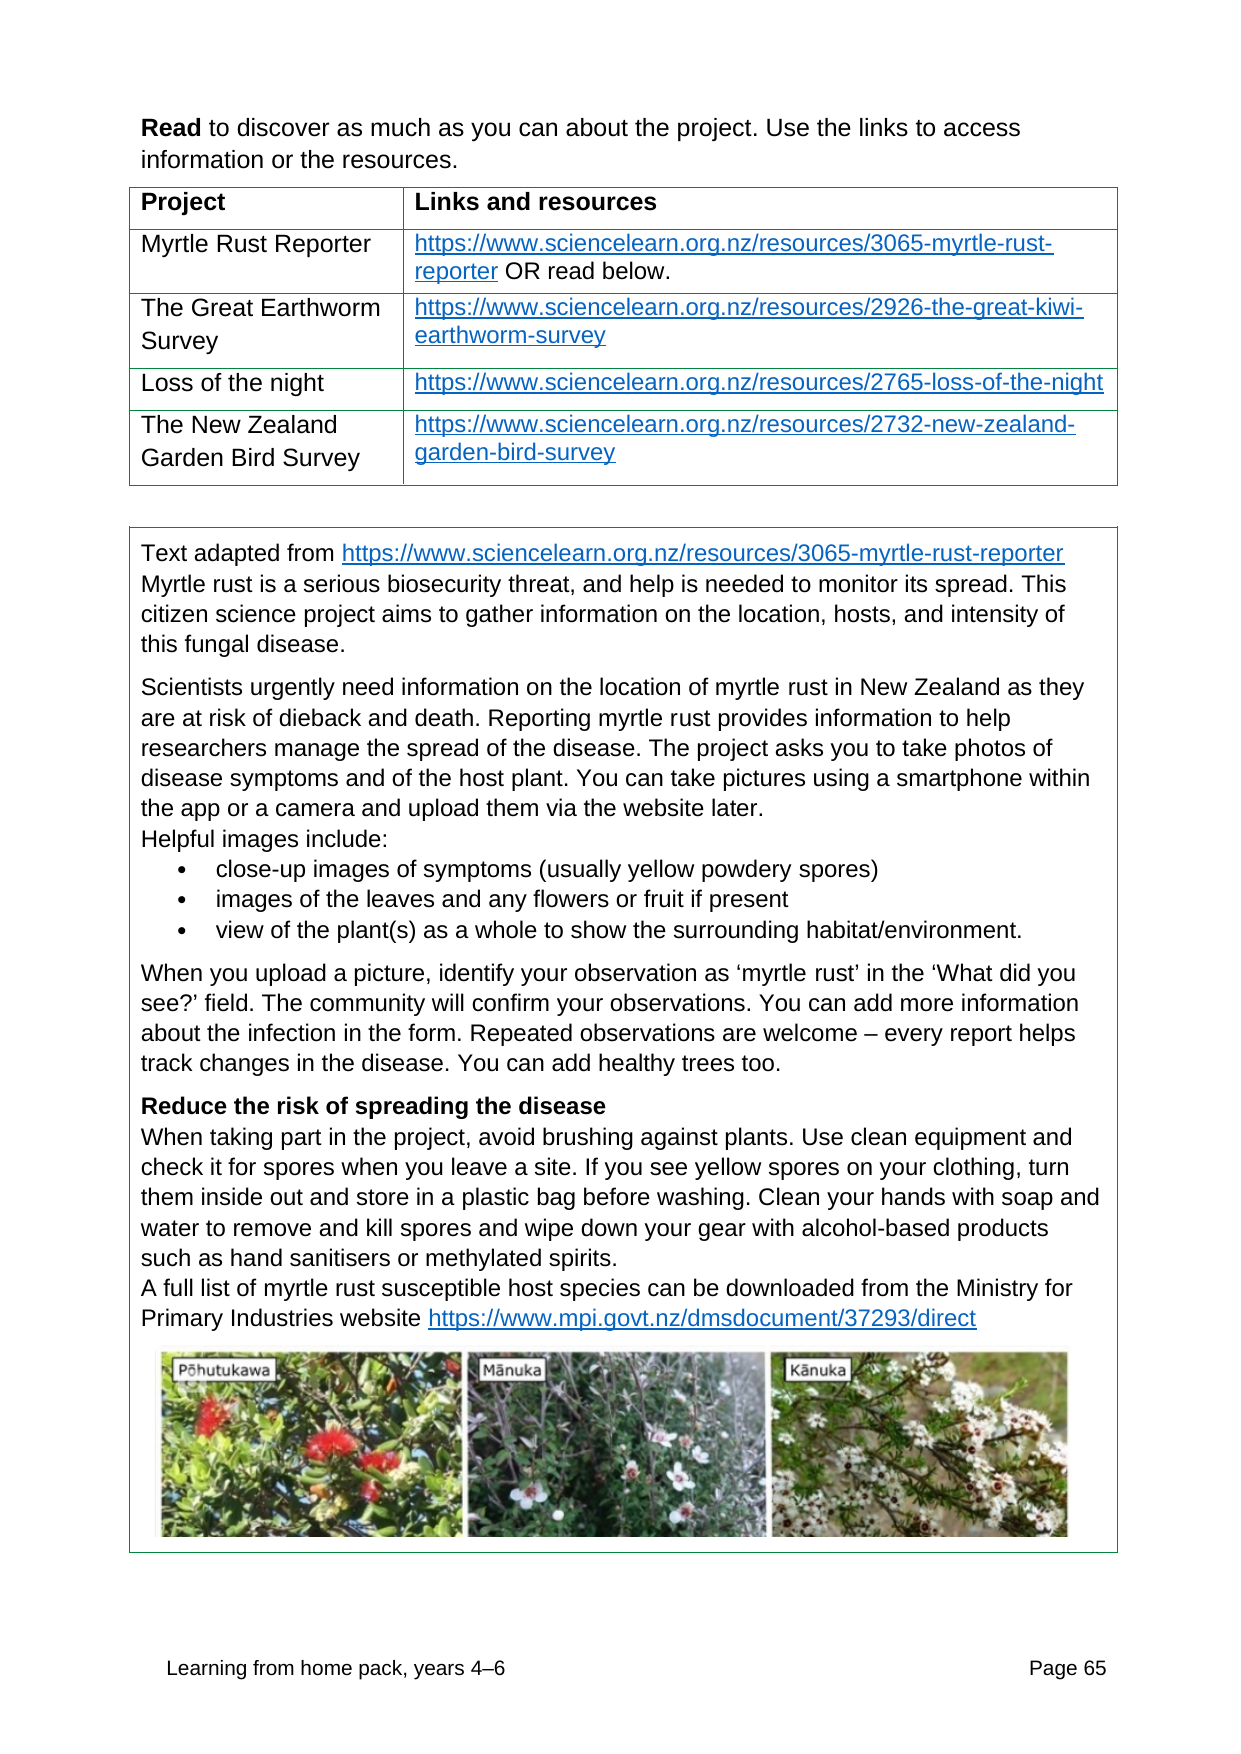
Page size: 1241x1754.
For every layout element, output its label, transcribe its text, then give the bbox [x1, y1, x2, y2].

table_header Project [130, 188, 403, 229]
text Read to discover as much as you can about the project. Use the links to access information or the resources. [141, 112, 1106, 174]
table_cell https://www.sciencelearn.org.nz/resources/2765-loss-of-the-night [404, 369, 1117, 409]
table_header Text adapted from https://www.sciencelearn.org.nz/resources/3065-myrtle-rust-reporter Myrtle rust is a serious biosecurity threat, and help is needed to monitor its spread. This citizen science project aims to gather information on the location, hosts, and intensity of this fungal disease. Scientists urgently need information on the location of myrtle rust in New Zealand as they are at risk of dieback and death. Reporting myrtle rust provides information to help researchers manage the spread of the disease. The project asks you to take photos of disease symptoms and of the host plant. You can take pictures using a smartphone within the app or a camera and upload them via the website later. Helpful images include: close-up images of symptoms (usually yellow powdery spores) images of the leaves and any flowers or fruit if present view of the plant(s) as a whole to show the surrounding habitat/environment. When you upload a picture, identify your observation as ‘myrtle rust’ in the ‘What did you see?’ field. The community will confirm your observations. You can add more information about the infection in the form. Repeated observations are welcome – every report helps track changes in the disease. You can add healthy trees too. Reduce the risk of spreading the disease When taking part in the project, avoid brushing against plants. Use clean equipment and check it for spores when you leave a site. If you see yellow spores on your clothing, turn them inside out and store in a plastic bag before washing. Clean your hands with soap and water to remove and kill spores and wipe down your gear with alcohol-based products such as hand sanitisers or methylated spirits. A full list of myrtle rust susceptible host species can be downloaded from the Ministry for Primary Industries website https://www.mpi.govt.nz/dmsdocument/37293/direct [130, 528, 1117, 1552]
table_cell https://www.sciencelearn.org.nz/resources/2926-the-great-kiwi-earthworm-survey [404, 294, 1117, 368]
table_cell The New Zealand Garden Bird Survey [130, 411, 403, 484]
table_cell https://www.sciencelearn.org.nz/resources/3065-myrtle-rust-reporter OR read below. [404, 230, 1117, 293]
table_cell https://www.sciencelearn.org.nz/resources/2732-new-zealand-garden-bird-survey [404, 411, 1117, 484]
table_cell The Great Earthworm Survey [130, 294, 403, 368]
table_header Links and resources [404, 188, 1117, 229]
picture [140, 1334, 1081, 1537]
table_cell Myrtle Rust Reporter [130, 230, 403, 293]
table_cell Loss of the night [130, 369, 403, 409]
